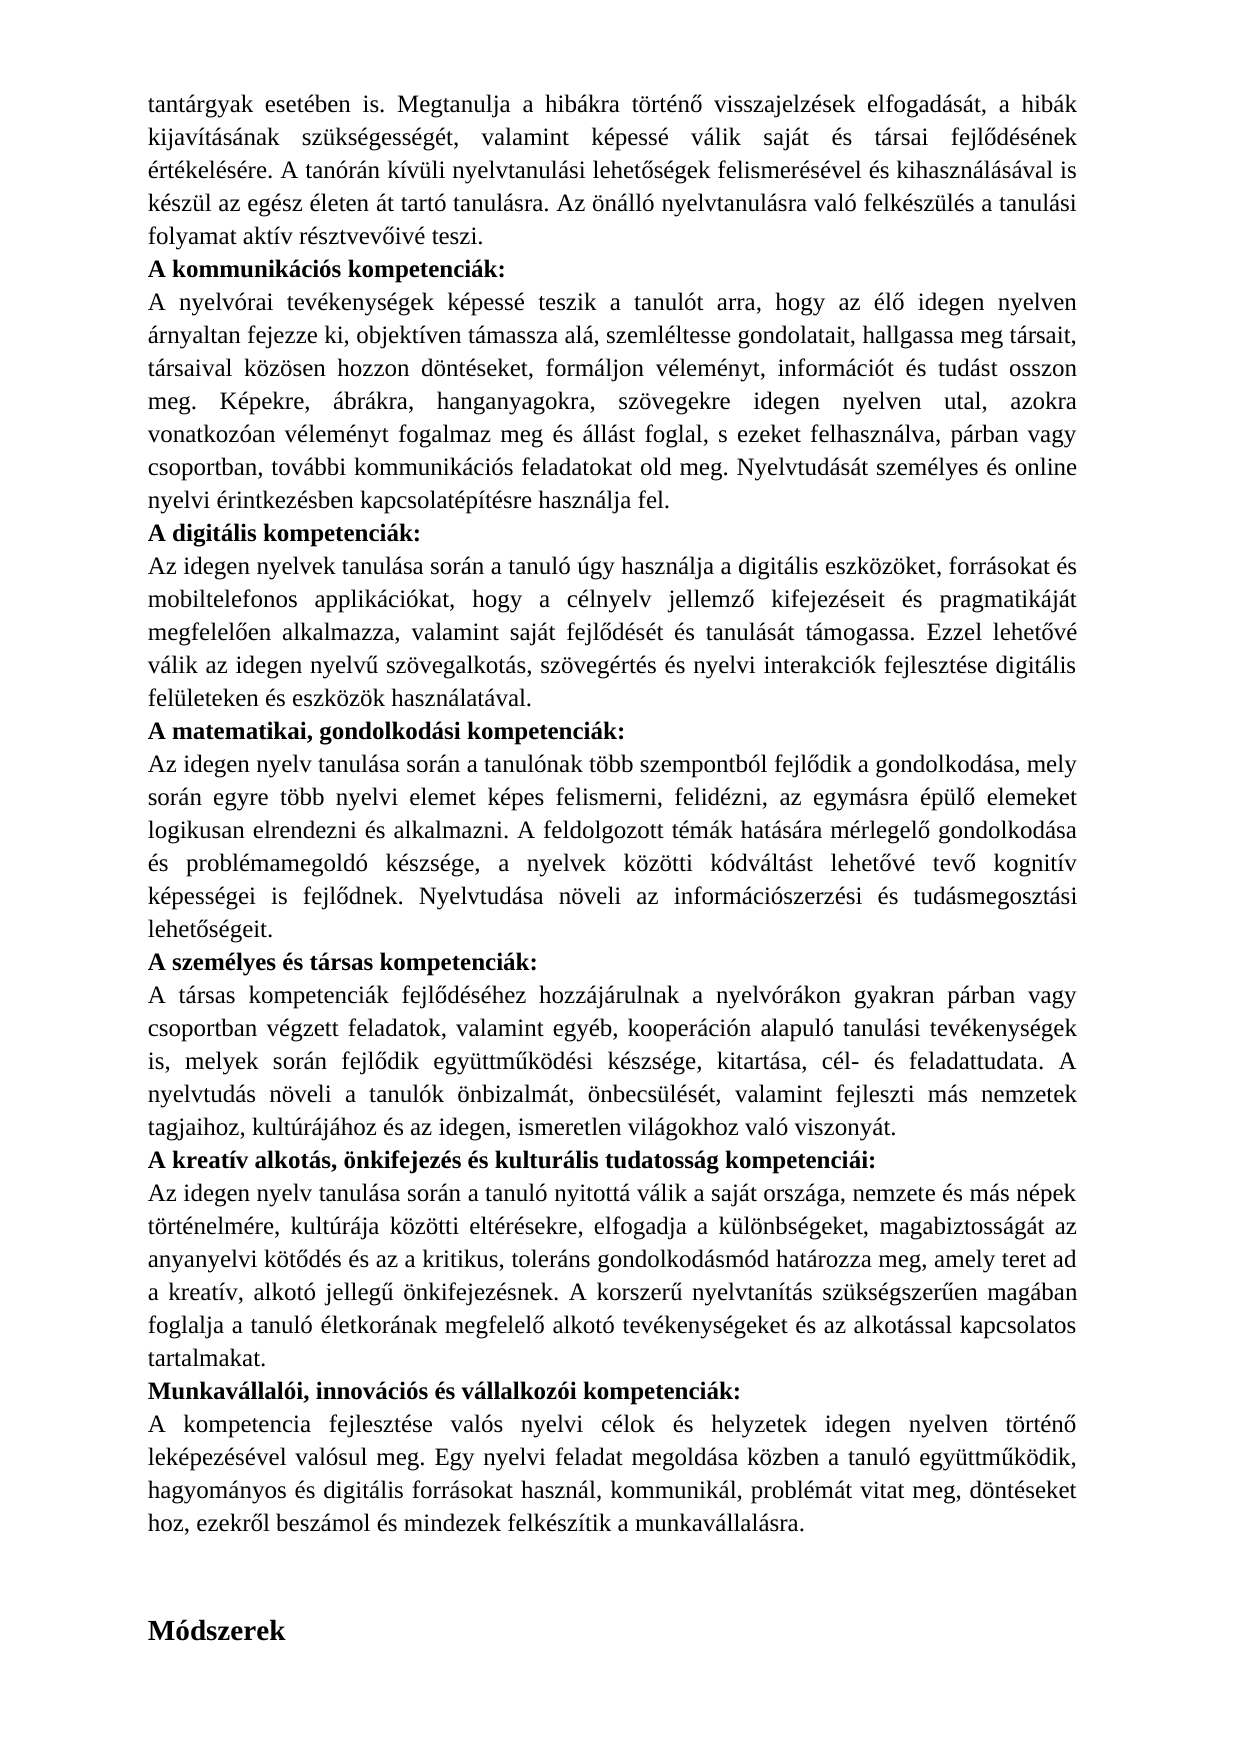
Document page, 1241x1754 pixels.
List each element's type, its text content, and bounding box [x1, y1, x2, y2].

text A kompetencia fejlesztése valós nyelvi célok és helyzetek idegen nyelven történő leképezésével valósul meg. Egy nyelvi feladat megoldása közben a tanuló együttműködik, hagyományos és digitális forrásokat használ, kommunikál, problémát vitat meg, döntéseket hoz, ezekről beszámol és mindezek felkészítik a munkavállalásra. [148, 1409, 1078, 1537]
text A matematikai, gondolkodási kompetenciák: [148, 716, 1078, 745]
text Módszerek [148, 1613, 1078, 1647]
text Munkavállalói, innovációs és vállalkozói kompetenciák: [148, 1376, 1078, 1405]
text A kommunikációs kompetenciák: [148, 254, 1078, 282]
text A kreatív alkotás, önkifejezés és kulturális tudatosság kompetenciái: [148, 1145, 1078, 1174]
text Az idegen nyelvek tanulása során a tanuló úgy használja a digitális eszközöket, forrásokat és mobiltelefonos applikációkat, hogy a célnyelv jellemző kifejezéseit és pragmatikáját megfelelően alkalmazza, valamint saját fejlődését és tanulását támogassa. Ezzel lehetővé válik az idegen nyelvű szövegalkotás, szövegértés és nyelvi interakciók fejlesztése digitális felületeken és eszközök használatával. [148, 551, 1078, 712]
text A társas kompetenciák fejlődéséhez hozzájárulnak a nyelvórákon gyakran párban vagy csoportban végzett feladatok, valamint egyéb, kooperáción alapuló tanulási tevékenységek is, melyek során fejlődik együttműködési készsége, kitartása, cél- és feladattudata. A nyelvtudás növeli a tanulók önbizalmát, önbecsülését, valamint fejleszti más nemzetek tagjaihoz, kultúrájához és az idegen, ismeretlen világokhoz való viszonyát. [148, 980, 1078, 1141]
text A nyelvórai tevékenységek képessé teszik a tanulót arra, hogy az élő idegen nyelven árnyaltan fejezze ki, objektíven támassza alá, szemléltesse gondolatait, hallgassa meg társait, társaival közösen hozzon döntéseket, formáljon véleményt, információt és tudást osszon meg. Képekre, ábrákra, hanganyagokra, szövegekre idegen nyelven utal, azokra vonatkozóan véleményt fogalmaz meg és állást foglal, s ezeket felhasználva, párban vagy csoportban, további kommunikációs feladatokat old meg. Nyelvtudását személyes és online nyelvi érintkezésben kapcsolatépítésre használja fel. [148, 287, 1078, 514]
text Az idegen nyelv tanulása során a tanuló nyitottá válik a saját országa, nemzete és más népek történelmére, kultúrája közötti eltérésekre, elfogadja a különbségeket, magabiztosságát az anyanyelvi kötődés és az a kritikus, toleráns gondolkodásmód határozza meg, amely teret ad a kreatív, alkotó jellegű önkifejezésnek. A korszerű nyelvtanítás szükségszerűen magában foglalja a tanuló életkorának megfelelő alkotó tevékenységeket és az alkotással kapcsolatos tartalmakat. [148, 1178, 1078, 1372]
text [148, 89, 1078, 249]
text A személyes és társas kompetenciák: [148, 947, 1078, 976]
text A digitális kompetenciák: [148, 518, 1078, 547]
text Az idegen nyelv tanulása során a tanulónak több szempontból fejlődik a gondolkodása, mely során egyre több nyelvi elemet képes felismerni, felidézni, az egymásra épülő elemeket logikusan elrendezni és alkalmazni. A feldolgozott témák hatására mérlegelő gondolkodása és problémamegoldó készsége, a nyelvek közötti kódváltást lehetővé tevő kognitív képességei is fejlődnek. Nyelvtudása növeli az információszerzési és tudásmegosztási lehetőségeit. [148, 749, 1078, 943]
